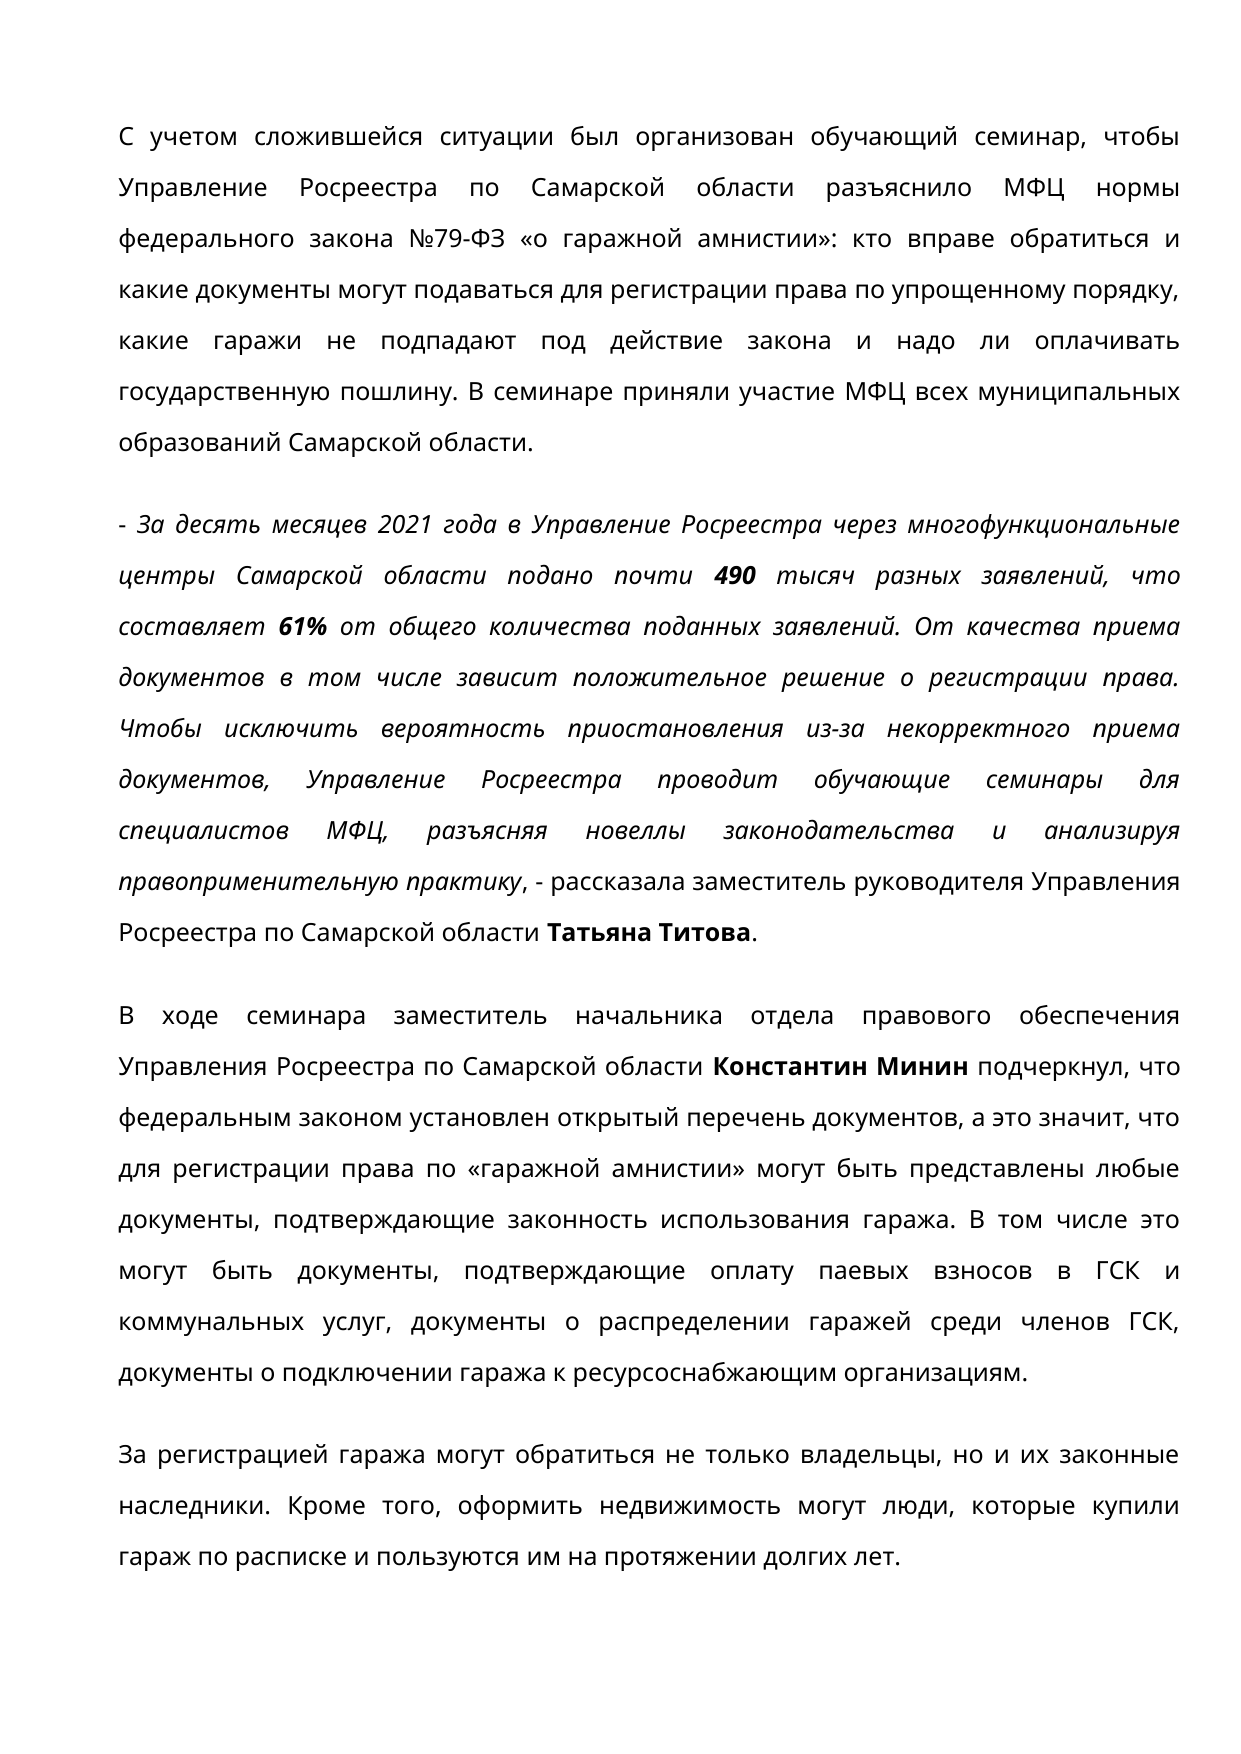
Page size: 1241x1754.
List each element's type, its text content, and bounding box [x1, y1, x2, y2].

text В ходе семинара заместитель начальника отдела правового обеспечения Управления Росреестра по Самарской области Константин Минин подчеркнул, что федеральным законом установлен открытый перечень документов, а это значит, что для регистрации права по «гаражной амнистии» могут быть представлены любые документы, подтверждающие законность использования гаража. В том числе это могут быть документы, подтверждающие оплату паевых взносов в ГСК и коммунальных услуг, документы о распределении гаражей среди членов ГСК, документы о подключении гаража к ресурсоснабжающим организациям. [118, 997, 1181, 1389]
text С учетом сложившейся ситуации был организован обучающий семинар, чтобы Управление Росреестра по Самарской области разъяснило МФЦ нормы федерального закона №79-ФЗ «о гаражной амнистии»: кто вправе обратиться и какие документы могут подаваться для регистрации права по упрощенному порядку, какие гаражи не подпадают под действие закона и надо ли оплачивать государственную пошлину. В семинаре приняли участие МФЦ всех муниципальных образований Самарской области. [118, 118, 1181, 458]
text - За десять месяцев 2021 года в Управление Росреестра через многофункциональные центры Самарской области подано почти 490 тысяч разных заявлений, что составляет 61% от общего количества поданных заявлений. От качества приема документов в том числе зависит положительное решение о регистрации права. Чтобы исключить вероятность приостановления из-за некорректного приема документов, Управление Росреестра проводит обучающие семинары для специалистов МФЦ, разъясняя новеллы законодательства и анализируя правоприменительную практику, - рассказала заместитель руководителя Управления Росреестра по Самарской области Татьяна Титова. [118, 507, 1181, 949]
text За регистрацией гаража могут обратиться не только владельцы, но и их законные наследники. Кроме того, оформить недвижимость могут люди, которые купили гараж по расписке и пользуются им на протяжении долгих лет. [118, 1437, 1181, 1573]
